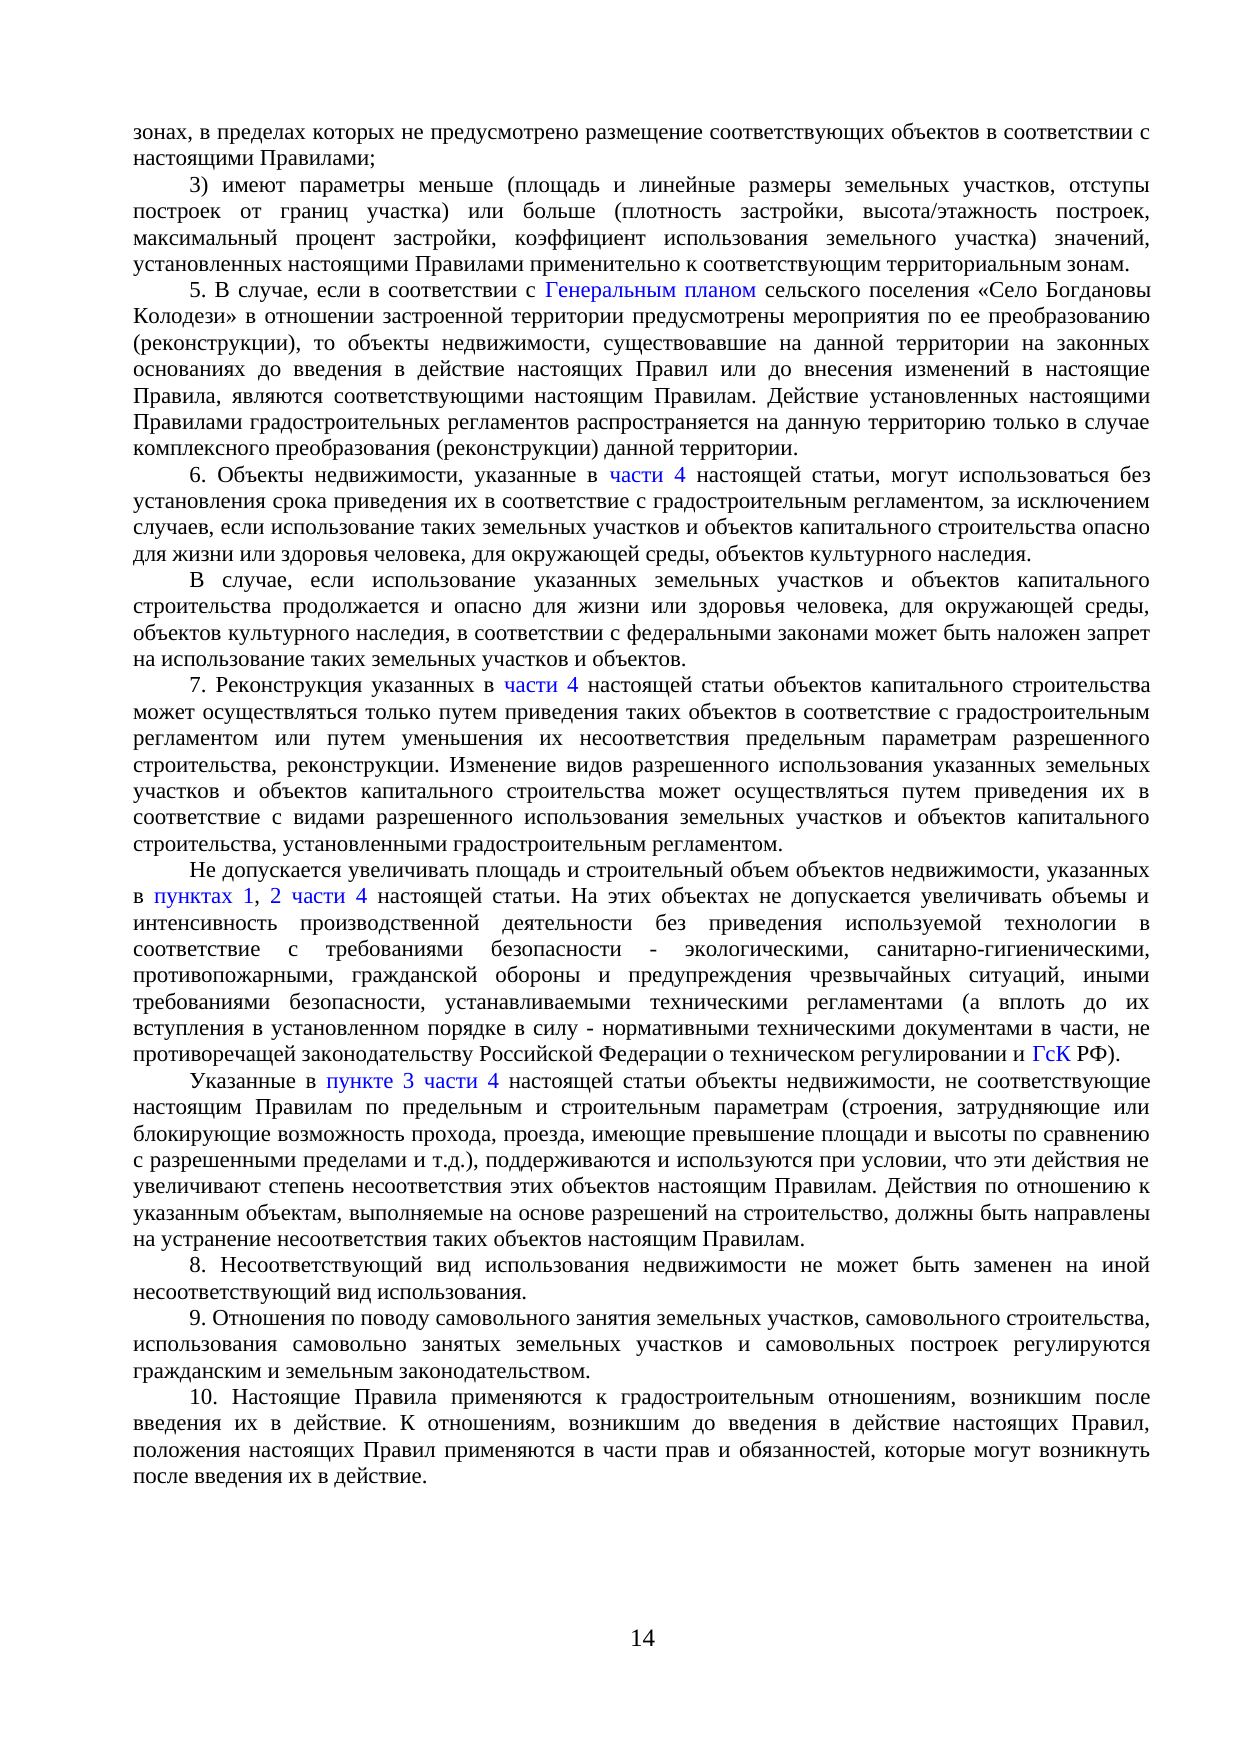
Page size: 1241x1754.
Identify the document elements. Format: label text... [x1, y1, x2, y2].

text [133, 118, 1152, 171]
text 6. Объекты недвижимости, указанные в части 4 настоящей статьи, могут использоваться без установления срока приведения их в соответствие с градостроительным регламентом, за исключением случаев, если использование таких земельных участков и объектов капитального строительства опасно для жизни или здоровья человека, для окружающей среды, объектов культурного наследия. [133, 461, 1152, 566]
text В случае, если использование указанных земельных участков и объектов капитального строительства продолжается и опасно для жизни или здоровья человека, для окружающей среды, объектов культурного наследия, в соответствии с федеральными законами может быть наложен запрет на использование таких земельных участков и объектов. [133, 566, 1152, 672]
text 8. Несоответствующий вид использования недвижимости не может быть заменен на иной несоответствующий вид использования. [133, 1251, 1152, 1304]
text 7. Реконструкция указанных в части 4 настоящей статьи объектов капитального строительства может осуществляться только путем приведения таких объектов в соответствие с градостроительным регламентом или путем уменьшения их несоответствия предельным параметрам разрешенного строительства, реконструкции. Изменение видов разрешенного использования указанных земельных участков и объектов капитального строительства может осуществляться путем приведения их в соответствие с видами разрешенного использования земельных участков и объектов капитального строительства, установленными градостроительным регламентом. [133, 672, 1152, 856]
text 10. Настоящие Правила применяются к градостроительным отношениям, возникшим после введения их в действие. К отношениям, возникшим до введения в действие настоящих Правил, положения настоящих Правил применяются в части прав и обязанностей, которые могут возникнуть после введения их в действие. [133, 1383, 1152, 1488]
text 3) имеют параметры меньше (площадь и линейные размеры земельных участков, отступы построек от границ участка) или больше (плотность застройки, высота/этажность построек, максимальный процент застройки, коэффициент использования земельного участка) значений, установленных настоящими Правилами применительно к соответствующим территориальным зонам. [133, 171, 1152, 276]
text 5. В случае, если в соответствии с Генеральным планом сельского поселения «Село Богдановы Колодези» в отношении застроенной территории предусмотрены мероприятия по ее преобразованию (реконструкции), то объекты недвижимости, существовавшие на данной территории на законных основаниях до введения в действие настоящих Правил или до внесения изменений в настоящие Правила, являются соответствующими настоящим Правилам. Действие установленных настоящими Правилами градостроительных регламентов распространяется на данную территорию только в случае комплексного преобразования (реконструкции) данной территории. [133, 276, 1152, 461]
text Указанные в пункте 3 части 4 настоящей статьи объекты недвижимости, не соответствующие настоящим Правилам по предельным и строительным параметрам (строения, затрудняющие или блокирующие возможность прохода, проезда, имеющие превышение площади и высоты по сравнению с разрешенными пределами и т.д.), поддерживаются и используются при условии, что эти действия не увеличивают степень несоответствия этих объектов настоящим Правилам. Действия по отношению к указанным объектам, выполняемые на основе разрешений на строительство, должны быть направлены на устранение несоответствия таких объектов настоящим Правилам. [133, 1067, 1152, 1251]
text Не допускается увеличивать площадь и строительный объем объектов недвижимости, указанных в пунктах 1, 2 части 4 настоящей статьи. На этих объектах не допускается увеличивать объемы и интенсивность производственной деятельности без приведения используемой технологии в соответствие с требованиями безопасности - экологическими, санитарно-гигиеническими, противопожарными, гражданской обороны и предупреждения чрезвычайных ситуаций, иными требованиями безопасности, устанавливаемыми техническими регламентами (а вплоть до их вступления в установленном порядке в силу - нормативными техническими документами в части, не противоречащей законодательству Российской Федерации о техническом регулировании и ГсК РФ). [133, 856, 1152, 1067]
text 9. Отношения по поводу самовольного занятия земельных участков, самовольного строительства, использования самовольно занятых земельных участков и самовольных построек регулируются гражданским и земельным законодательством. [133, 1304, 1152, 1383]
